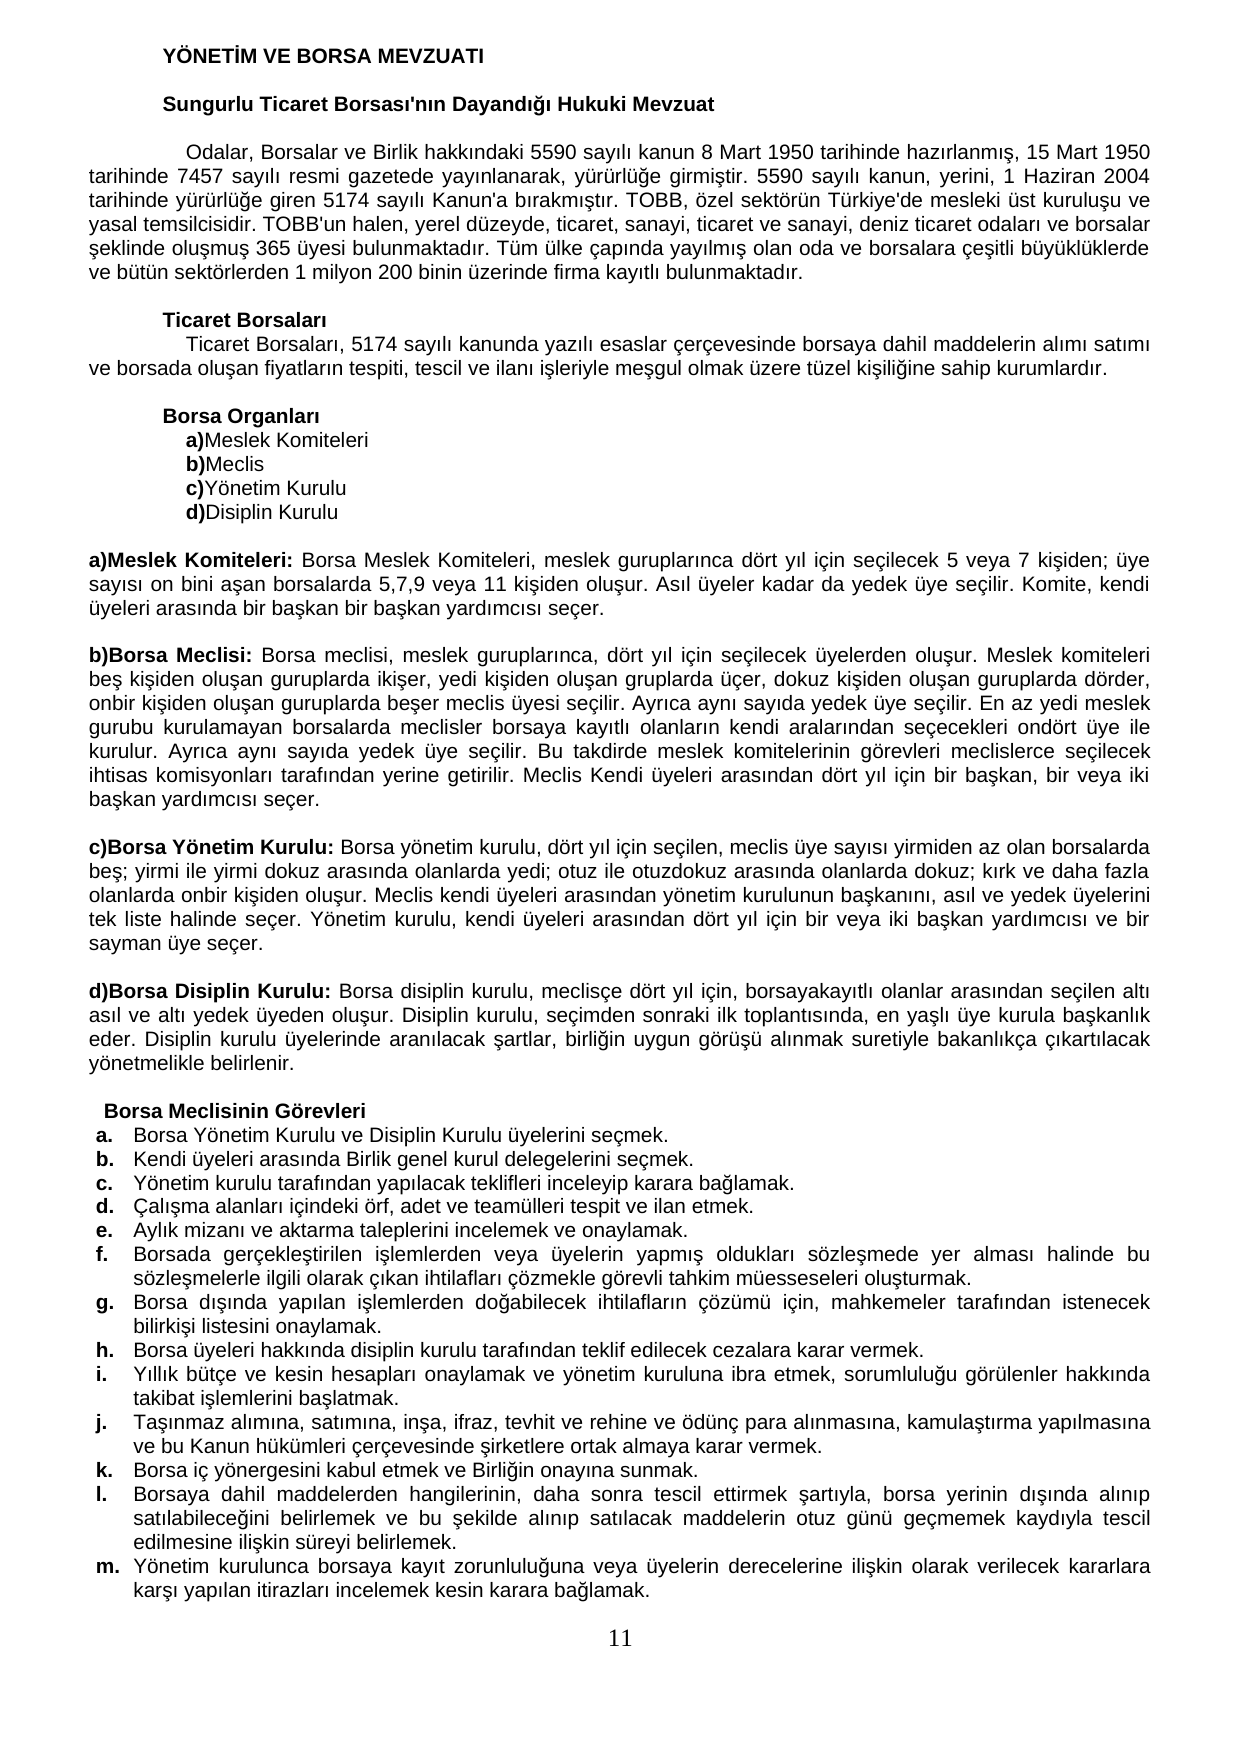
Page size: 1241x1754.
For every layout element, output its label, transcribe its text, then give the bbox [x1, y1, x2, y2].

text Sungurlu Ticaret Borsası'nın Dayandığı Hukuki Mevzuat [89, 92, 1152, 116]
list Borsaya dahil maddelerden hangilerinin, daha sonra tescil ettirmek şartıyla, borsa yerinin dışında alınıp satılabileceğini belirlemek ve bu şekilde alınıp satılacak maddelerin otuz günü geçmemek kaydıyla tescil edilmesine ilişkin süreyi belirlemek. [96, 1482, 1152, 1554]
list b)Borsa Meclisi: Borsa meclisi, meslek guruplarınca, dört yıl için seçilecek üyelerden oluşur. Meslek komiteleri beş kişiden oluşan guruplarda ikişer, yedi kişiden oluşan gruplarda üçer, dokuz kişiden oluşan guruplarda dörder, onbir kişiden oluşan guruplarda beşer meclis üyesi seçilir. Ayrıca aynı sayıda yedek üye seçilir. En az yedi meslek gurubu kurulamayan borsalarda meclisler borsaya kayıtlı olanların kendi aralarından seçecekleri ondört üye ile kurulur. Ayrıca aynı sayıda yedek üye seçilir. Bu takdirde meslek komitelerinin görevleri meclislerce seçilecek ihtisas komisyonları tarafından yerine getirilir. Meclis Kendi üyeleri arasından dört yıl için bir başkan, bir veya iki başkan yardımcısı seçer. [89, 643, 1152, 811]
list Borsa Meclisinin Görevleri [89, 1098, 1152, 1122]
text Ticaret Borsaları [89, 308, 1152, 332]
text c)Yönetim Kurulu [89, 476, 1152, 499]
list Borsa dışında yapılan işlemlerden doğabilecek ihtilafların çözümü için, mahkemeler tarafından istenecek bilirkişi listesini onaylamak. [96, 1290, 1152, 1338]
list d)Borsa Disiplin Kurulu: Borsa disiplin kurulu, meclisçe dört yıl için, borsayakayıtlı olanlar arasından seçilen altı asıl ve altı yedek üyeden oluşur. Disiplin kurulu, seçimden sonraki ilk toplantısında, en yaşlı üye kurula başkanlık eder. Disiplin kurulu üyelerinde aranılacak şartlar, birliğin uygun görüşü alınmak suretiyle bakanlıkça çıkartılacak yönetmelikle belirlenir. [89, 979, 1152, 1074]
list a)Meslek Komiteleri: Borsa Meslek Komiteleri, meslek guruplarınca dört yıl için seçilecek 5 veya 7 kişiden; üye sayısı on bini aşan borsalarda 5,7,9 veya 11 kişiden oluşur. Asıl üyeler kadar da yedek üye seçilir. Komite, kendi üyeleri arasında bir başkan bir başkan yardımcısı seçer. [89, 547, 1152, 619]
text Ticaret Borsaları, 5174 sayılı kanunda yazılı esaslar çerçevesinde borsaya dahil maddelerin alımı satımı ve borsada oluşan fiyatların tespiti, tescil ve ilanı işleriyle meşgul olmak üzere tüzel kişiliğine sahip kurumlardır. [89, 332, 1152, 380]
list Yıllık bütçe ve kesin hesapları onaylamak ve yönetim kuruluna ibra etmek, sorumluluğu görülenler hakkında takibat işlemlerini başlatmak. [96, 1362, 1152, 1410]
text Odalar, Borsalar ve Birlik hakkındaki 5590 sayılı kanun 8 Mart 1950 tarihinde hazırlanmış, 15 Mart 1950 tarihinde 7457 sayılı resmi gazetede yayınlanarak, yürürlüğe girmiştir. 5590 sayılı kanun, yerini, 1 Haziran 2004 tarihinde yürürlüğe giren 5174 sayılı Kanun'a bırakmıştır. TOBB, özel sektörün Türkiye'de mesleki üst kuruluşu ve yasal temsilcisidir. TOBB'un halen, yerel düzeyde, ticaret, sanayi, ticaret ve sanayi, deniz ticaret odaları ve borsalar şeklinde oluşmuş 365 üyesi bulunmaktadır. Tüm ülke çapında yayılmış olan oda ve borsalara çeşitli büyüklüklerde ve bütün sektörlerden 1 milyon 200 binin üzerinde firma kayıtlı bulunmaktadır. [89, 140, 1152, 284]
list Borsa iç yönergesini kabul etmek ve Birliğin onayına sunmak. [96, 1458, 1152, 1482]
text a)Meslek Komiteleri [89, 428, 1152, 452]
list Aylık mizanı ve aktarma taleplerini incelemek ve onaylamak. [96, 1218, 1152, 1242]
list YÖNETİM VE BORSA MEVZUATI [89, 44, 1152, 68]
text Borsa Organları [89, 404, 1152, 428]
list Çalışma alanları içindeki örf, adet ve teamülleri tespit ve ilan etmek. [96, 1194, 1152, 1218]
text b)Meclis [89, 452, 1152, 476]
list Taşınmaz alımına, satımına, inşa, ifraz, tevhit ve rehine ve ödünç para alınmasına, kamulaştırma yapılmasına ve bu Kanun hükümleri çerçevesinde şirketlere ortak almaya karar vermek. [96, 1410, 1152, 1458]
list Borsa Yönetim Kurulu ve Disiplin Kurulu üyelerini seçmek. [96, 1122, 1152, 1146]
list Yönetim kurulunca borsaya kayıt zorunluluğuna veya üyelerin derecelerine ilişkin olarak verilecek kararlara karşı yapılan itirazları incelemek kesin karara bağlamak. [96, 1554, 1152, 1602]
list Kendi üyeleri arasında Birlik genel kurul delegelerini seçmek. [96, 1146, 1152, 1170]
list Borsa üyeleri hakkında disiplin kurulu tarafından teklif edilecek cezalara karar vermek. [96, 1338, 1152, 1362]
text d)Disiplin Kurulu [89, 499, 1152, 523]
list Yönetim kurulu tarafından yapılacak teklifleri inceleyip karara bağlamak. [96, 1170, 1152, 1194]
list Borsada gerçekleştirilen işlemlerden veya üyelerin yapmış oldukları sözleşmede yer alması halinde bu sözleşmelerle ilgili olarak çıkan ihtilafları çözmekle görevli tahkim müesseseleri oluşturmak. [96, 1242, 1152, 1290]
list c)Borsa Yönetim Kurulu: Borsa yönetim kurulu, dört yıl için seçilen, meclis üye sayısı yirmiden az olan borsalarda beş; yirmi ile yirmi dokuz arasında olanlarda yedi; otuz ile otuzdokuz arasında olanlarda dokuz; kırk ve daha fazla olanlarda onbir kişiden oluşur. Meclis kendi üyeleri arasından yönetim kurulunun başkanını, asıl ve yedek üyelerini tek liste halinde seçer. Yönetim kurulu, kendi üyeleri arasından dört yıl için bir veya iki başkan yardımcısı ve bir sayman üye seçer. [89, 835, 1152, 955]
